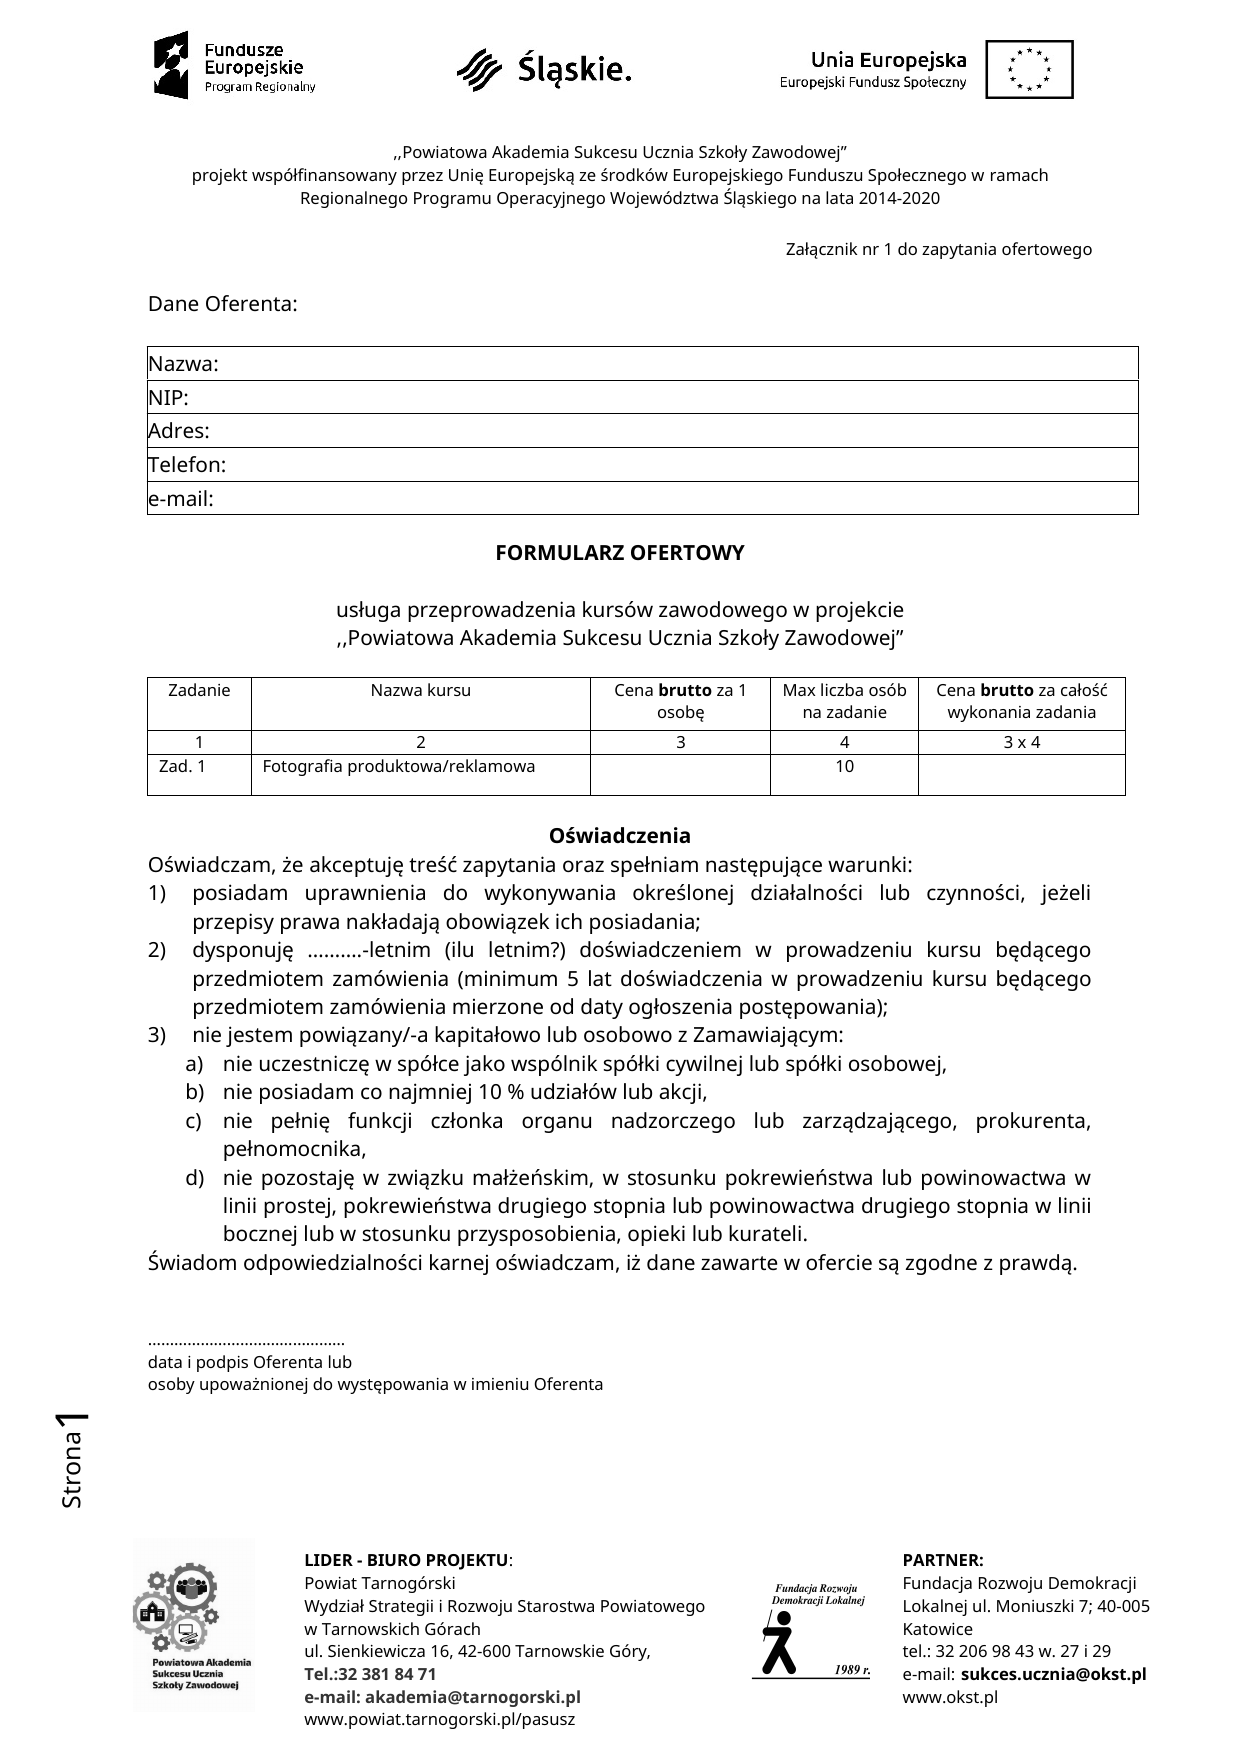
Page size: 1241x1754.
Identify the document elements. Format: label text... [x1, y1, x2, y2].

picture [440, 31, 647, 108]
text Świadom odpowiedzialności karnej oświadczam, iż dane zawarte w ofercie są zgodne z prawdą. [148, 1248, 1093, 1276]
table_cell 3 x 4 [919, 731, 1125, 753]
table_header Nazwa kursu [252, 678, 590, 730]
picture [137, 14, 332, 116]
table_header Cena brutto za całość wykonania zadania [919, 678, 1125, 730]
table_header Cena brutto za 1 osobę [591, 678, 770, 730]
table_cell 2 [252, 731, 590, 753]
table_cell 4 [771, 731, 918, 753]
list posiadam uprawnienia do wykonywania określonej działalności lub czynności, jeżeli przepisy prawa nakładają obowiązek ich posiadania; [148, 878, 1093, 935]
list nie pełnię funkcji członka organu nadzorczego lub zarządzającego, prokurenta, pełnomocnika, [185, 1106, 1093, 1163]
table_header Max liczba osób na zadanie [771, 678, 918, 730]
table_cell [591, 755, 770, 795]
table_cell Zad. 1 [148, 755, 251, 795]
list nie posiadam co najmniej 10 % udziałów lub akcji, [185, 1077, 1093, 1106]
text Oświadczam, że akceptuję treść zapytania oraz spełniam następujące warunki: [148, 850, 1093, 878]
text ,,Powiatowa Akademia Sukcesu Ucznia Szkoły Zawodowej” [148, 623, 1093, 652]
text data i podpis Oferenta lub [148, 1350, 1093, 1373]
table_cell 1 [148, 731, 251, 753]
picture [761, 20, 1093, 118]
text Dane Oferenta: [148, 289, 1093, 317]
list nie jestem powiązany/-a kapitałowo lub osobowo z Zamawiającym: [148, 1021, 1093, 1049]
text Telefon: [148, 448, 1138, 481]
text usługa przeprowadzenia kursów zawodowego w projekcie [148, 595, 1093, 623]
list nie uczestniczę w spółce jako wspólnik spółki cywilnej lub spółki osobowej, [185, 1049, 1093, 1077]
table_cell [919, 755, 1125, 795]
text FORMULARZ OFERTOWY [148, 538, 1093, 566]
list dysponuję ……….-letnim (ilu letnim?) doświadczeniem w prowadzeniu kursu będącego przedmiotem zamówienia (minimum 5 lat doświadczenia w prowadzeniu kursu będącego przedmiotem zamówienia mierzone od daty ogłoszenia postępowania); [148, 935, 1093, 1021]
text Załącznik nr 1 do zapytania ofertowego [148, 238, 1093, 261]
table_cell Fotografia produktowa/reklamowa [252, 755, 590, 795]
text NIP: [148, 381, 1138, 413]
text Oświadczenia [148, 821, 1093, 850]
text e-mail: [148, 482, 1138, 514]
text Adres: [148, 414, 1138, 447]
text Nazwa: [148, 347, 1138, 379]
table_header Zadanie [148, 678, 251, 730]
table_cell 3 [591, 731, 770, 753]
text ……………………………………… [148, 1328, 1093, 1350]
list nie pozostaję w związku małżeńskim, w stosunku pokrewieństwa lub powinowactwa w linii prostej, pokrewieństwa drugiego stopnia lub powinowactwa drugiego stopnia w linii bocznej lub w stosunku przysposobienia, opieki lub kurateli. [185, 1163, 1093, 1248]
table_cell 10 [771, 755, 918, 795]
text osoby upoważnionej do występowania w imieniu Oferenta [148, 1373, 1093, 1396]
